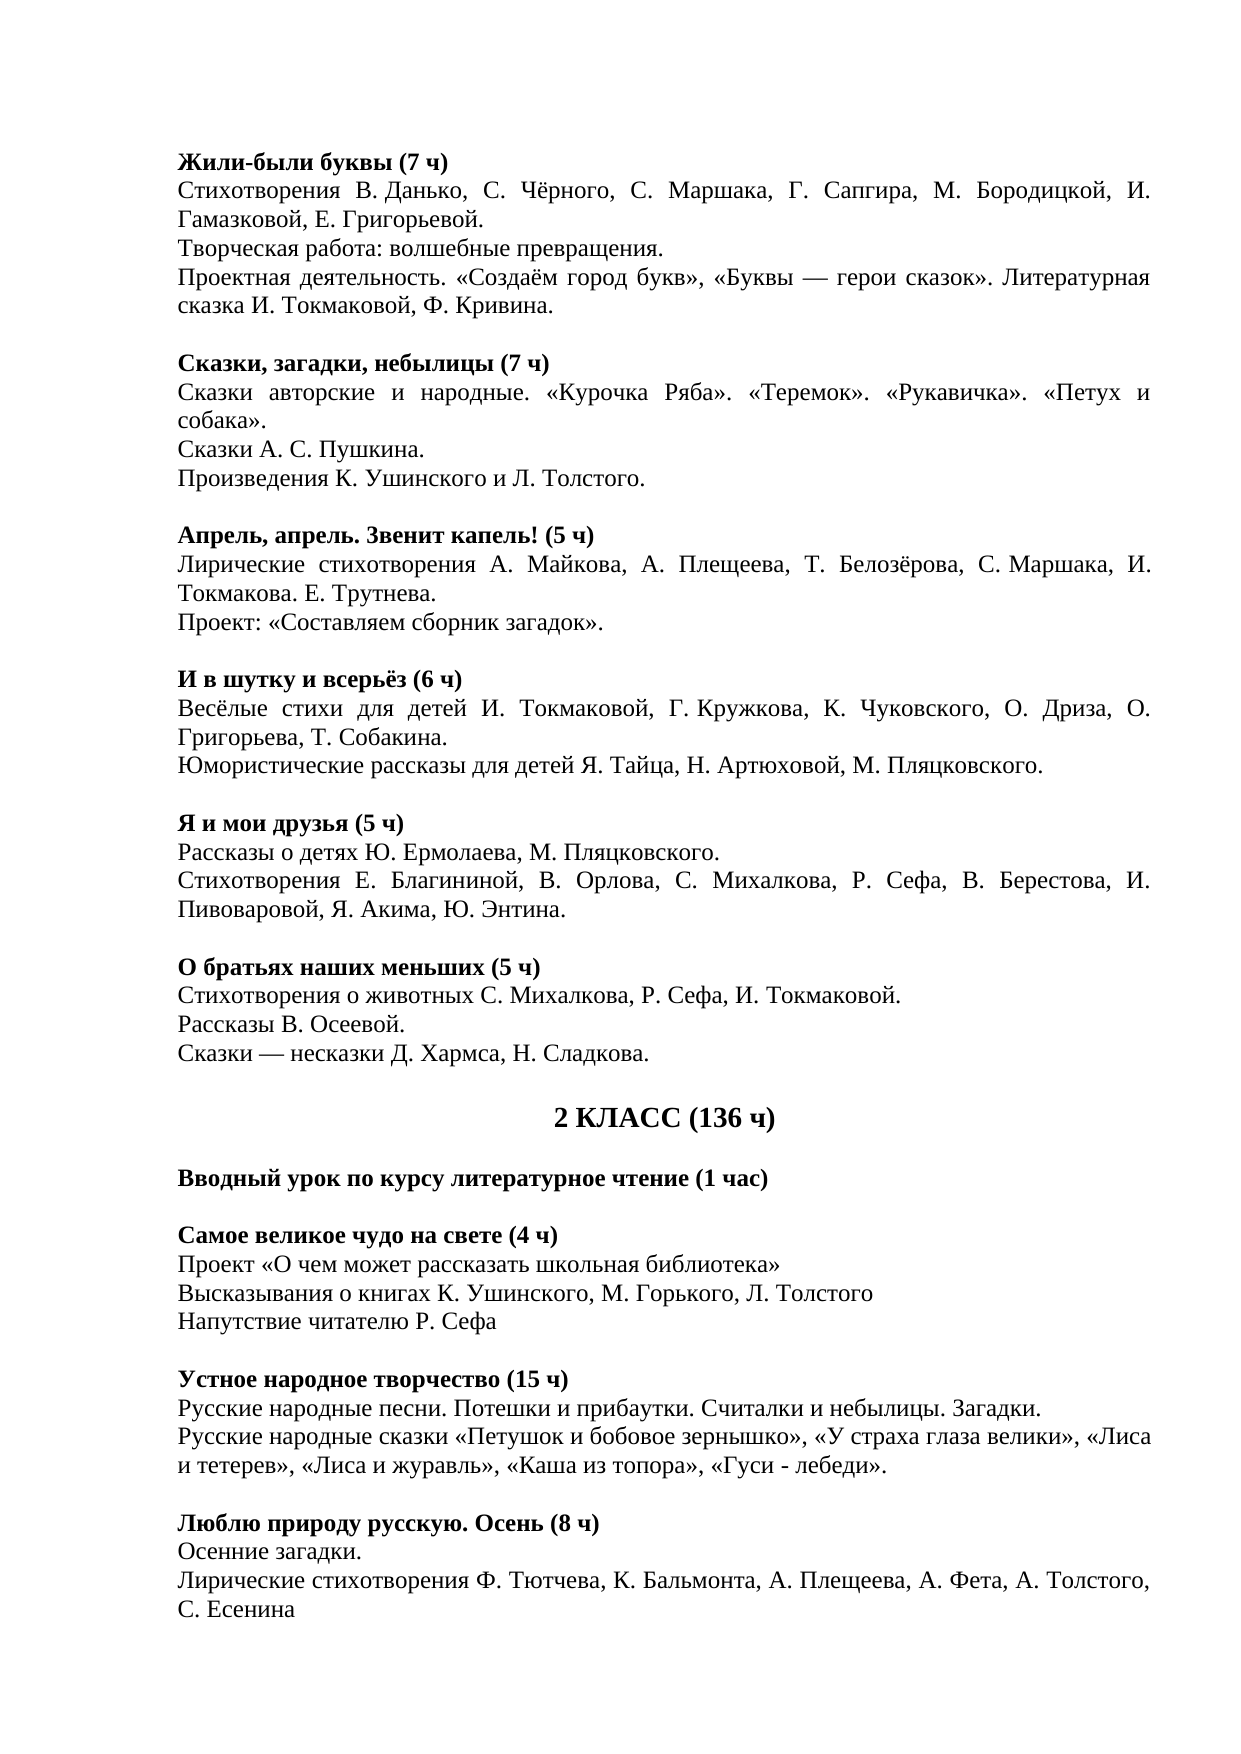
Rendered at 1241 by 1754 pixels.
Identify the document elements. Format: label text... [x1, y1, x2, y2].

text Проект «О чем может рассказать школьная библиотека» [177, 1249, 1152, 1278]
text Напутствие читателю Р. Сефа [177, 1306, 1152, 1335]
text Проект: «Составляем сборник загадок». [177, 607, 1152, 636]
text Сказки А. С. Пушкина. [177, 434, 1152, 463]
text Самое великое чудо на свете (4 ч) [177, 1220, 1152, 1249]
text Рассказы о детях Ю. Ермолаева, М. Пляцковского. [177, 837, 1152, 866]
text Юмористические рассказы для детей Я. Тайца, Н. Артюховой, М. Пляцковского. [177, 751, 1152, 779]
text Русские народные сказки «Петушок и бобовое зернышко», «У страха глаза велики», «Лиса и тетерев», «Лиса и журавль», «Каша из топора», «Гуси - лебеди». [177, 1421, 1152, 1479]
text И в шутку и всерьёз (6 ч) [177, 664, 1152, 693]
text Творческая работа: волшебные превращения. [177, 233, 1152, 262]
text Лирические стихотворения А. Майкова, А. Плещеева, Т. Белозёрова, С. Маршака, И. Токмакова. Е. Трутнева. [177, 549, 1152, 607]
text Жили-были буквы (7 ч) [177, 147, 1152, 176]
text Апрель, апрель. 3венит капель! (5 ч) [177, 521, 1152, 549]
text Я и мои друзья (5 ч) [177, 808, 1152, 837]
text Произведения К. Ушинского и Л. Толстого. [177, 463, 1152, 492]
text Осенние загадки. [177, 1536, 1152, 1565]
text Лирические стихотворения Ф. Тютчева, К. Бальмонта, А. Плещеева, А. Фета, А. Толстого, С. Есенина [177, 1565, 1152, 1623]
text Стихотворения о животных С. Михалкова, Р. Сефа, И. Токмаковой. [177, 981, 1152, 1009]
text Высказывания о книгах К. Ушинского, М. Горького, Л. Толстого [177, 1278, 1152, 1306]
text Сказки авторские и народные. «Курочка Ряба». «Теремок». «Рукавичка». «Петух и собака». [177, 377, 1152, 434]
text Стихотворения В. Данько, С. Чёрного, С. Маршака, Г. Сапгира, М. Бородицкой, И. Гамазковой, Е. Григорьевой. [177, 176, 1152, 233]
text Стихотворения Е. Благининой, В. Орлова, С. Михалкова, Р. Сефа, В. Берестова, И. Пивоваровой, Я. Акима, Ю. Энтина. [177, 866, 1152, 923]
text О братьях наших меньших (5 ч) [177, 952, 1152, 981]
text Вводный урок по курсу литературное чтение (1 час) [177, 1163, 1152, 1191]
text Люблю природу русскую. Осень (8 ч) [177, 1508, 1152, 1536]
text Русские народные песни. Потешки и прибаутки. Считалки и небылицы. Загадки. [177, 1393, 1152, 1421]
text 2 КЛАСС (136 ч) [177, 1100, 1152, 1134]
text Весёлые стихи для детей И. Токмаковой, Г. Кружкова, К. Чуковского, О. Дриза, О. Григорьева, Т. Собакина. [177, 693, 1152, 751]
text Проектная деятельность. «Создаём город букв», «Буквы — герои сказок». Литературная сказка И. Токмаковой, Ф. Кривина. [177, 262, 1152, 319]
text Сказки — несказки Д. Хармса, Н. Сладкова. [177, 1038, 1152, 1067]
text Устное народное творчество (15 ч) [177, 1364, 1152, 1393]
text Рассказы В. Осеевой. [177, 1009, 1152, 1038]
text Сказки, загадки, небылицы (7 ч) [177, 348, 1152, 377]
